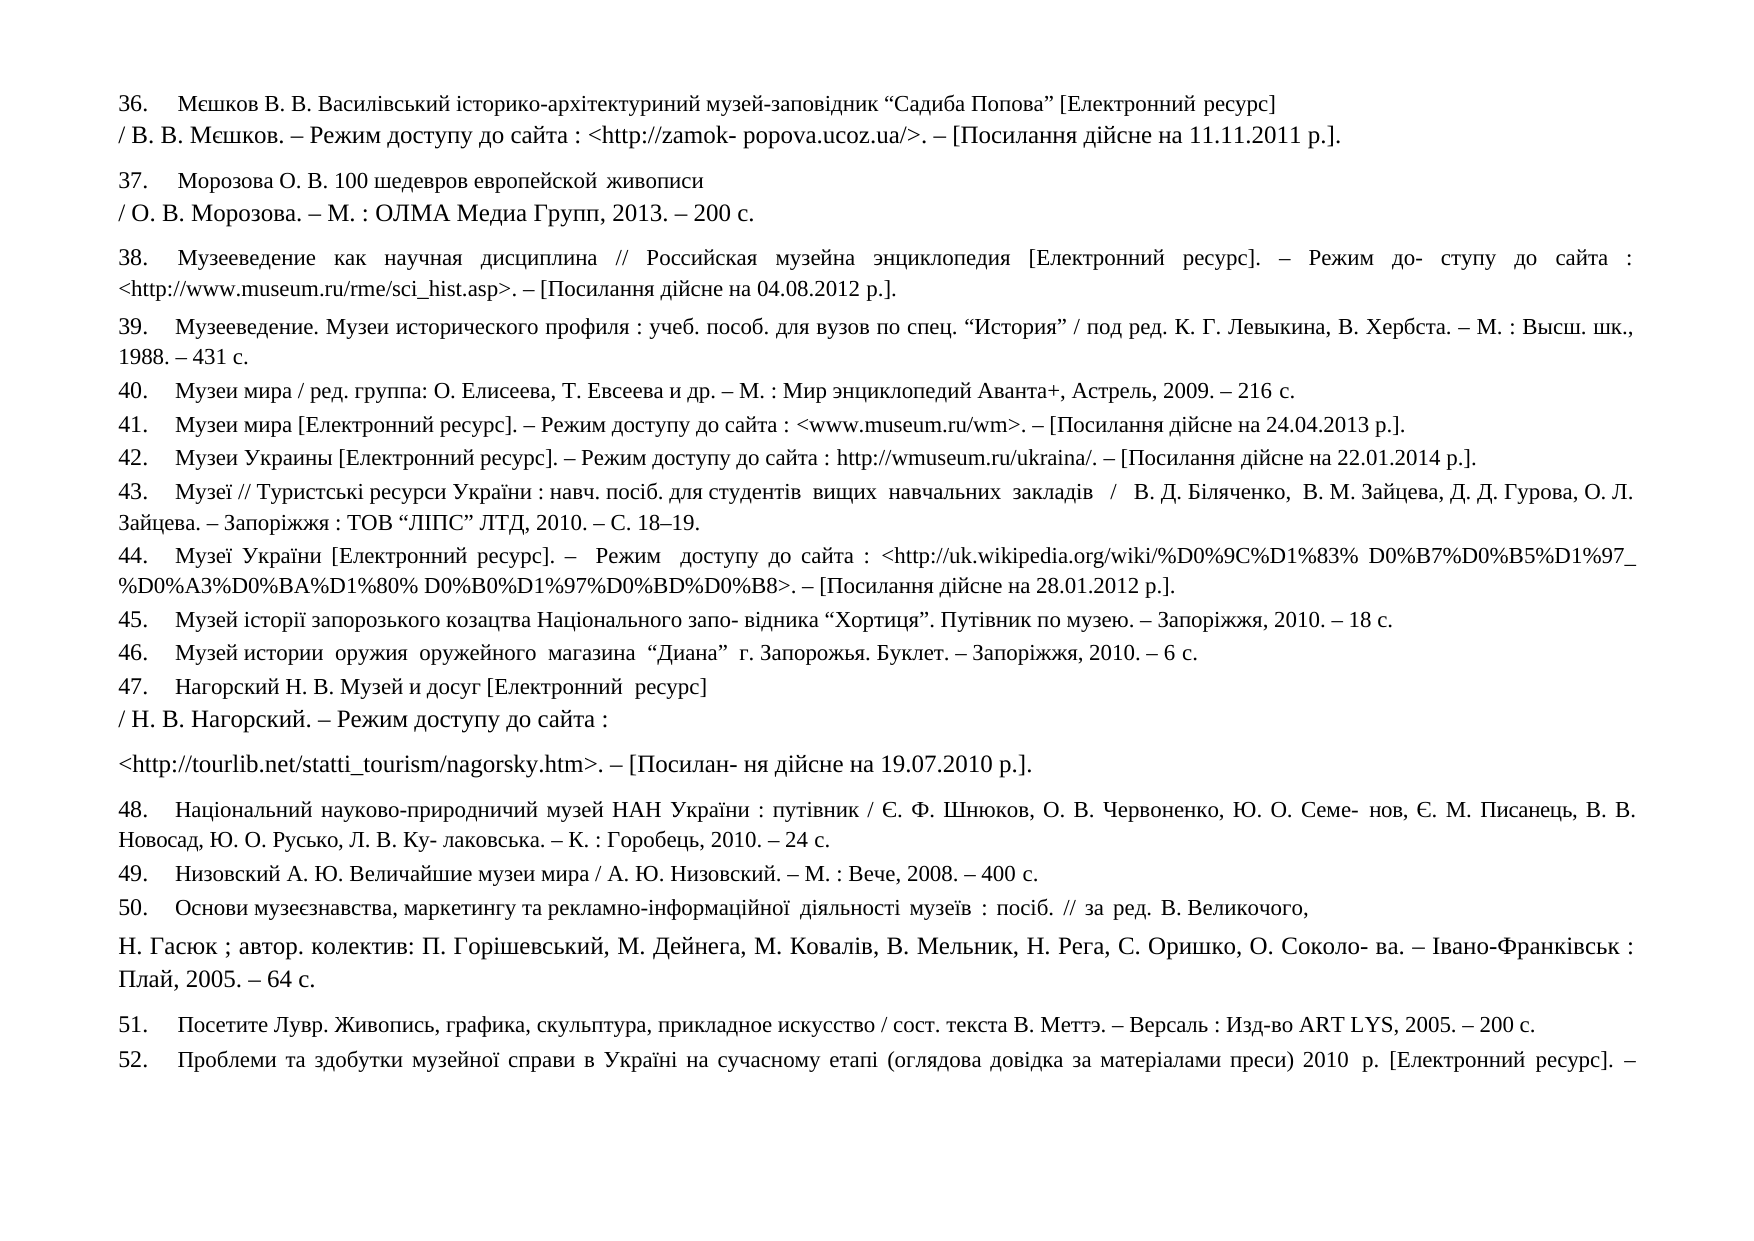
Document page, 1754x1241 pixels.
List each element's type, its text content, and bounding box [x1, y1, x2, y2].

list Музеи мира [Електронний ресурс]. – Режим доступу до сайта : <www.museum.ru/wm>. – [Посилання дійсне на 24.04.2013 р.]. [118, 409, 1636, 437]
text <http://tourlib.net/statti_tourism/nagorsky.htm>. – [Посилан- ня дійсне на 19.07.2010 р.]. [118, 749, 1636, 778]
list Музеї // Туристські ресурси України : навч. посіб. для студентів вищих навчальних закладів / В. Д. Біляченко, В. М. Зайцева, Д. Д. Гурова, О. Л. Зайцева. – Запоріжжя : ТОВ “ЛІПС” ЛТД, 2010. – С. 18–19. [118, 477, 1636, 535]
list Музеї України [Електронний ресурс]. – Режим доступу до сайта : <http://uk.wikipedia.org/wiki/%D0%9C%D1%83% D0%B7%D0%B5%D1%97_%D0%A3%D0%BA%D1%80% D0%B0%D1%97%D0%BD%D0%B8>. – [Посилання дійсне на 28.01.2012 р.]. [118, 541, 1636, 599]
list Музей истории оружия оружейного магазина “Диана” г. Запорожья. Буклет. – Запоріжжя, 2010. – 6 с. [118, 638, 1636, 666]
list Музей історії запорозького козацтва Національного запо- відника “Хортиця”. Путівник по музею. – Запоріжжя, 2010. – 18 с. [118, 604, 1636, 632]
list Посетите Лувр. Живопись, графика, скульптура, прикладное искусство / сост. текста В. Меттэ. – Версаль : Изд-во ART LYS, 2005. – 200 с. [118, 1010, 1636, 1037]
list Музеи Украины [Електронний ресурс]. – Режим доступу до сайта : http://wmuseum.ru/ukraina/. – [Посилання дійсне на 22.01.2014 р.]. [118, 443, 1636, 471]
text / Н. В. Нагорский. – Режим доступу до сайта : [118, 704, 1636, 733]
list Мєшков В. В. Василівський історико-архітектуриний музей-заповідник “Садиба Попова” [Електронний ресурс] [118, 89, 1636, 116]
list Морозова О. В. 100 шедевров европейской живописи [118, 166, 1636, 193]
list Національний науково-природничий музей НАН України : путівник / Є. Ф. Шнюков, О. В. Червоненко, Ю. О. Семе- нов, Є. М. Писанець, В. В. Новосад, Ю. О. Русько, Л. В. Ку- лаковська. – К. : Горобець, 2010. – 24 с. [118, 795, 1636, 853]
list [118, 1046, 1636, 1073]
list Основи музеєзнавства, маркетингу та рекламно-інформаційної діяльності музеїв : посіб. // за ред. В. Великочого, [118, 892, 1636, 920]
text Н. Гасюк ; автор. колектив: П. Горішевський, М. Дейнега, М. Ковалів, В. Мельник, Н. Рега, С. Оришко, О. Соколо- ва. – Івано-Франківськ : Плай, 2005. – 64 с. [118, 931, 1636, 993]
text / В. В. Мєшков. – Режим доступу до сайта : <http://zamok- popova.ucoz.ua/>. – [Посилання дійсне на 11.11.2011 р.]. [118, 120, 1636, 149]
list Нагорский Н. В. Музей и досуг [Електронний ресурс] [118, 672, 1636, 700]
list Низовский А. Ю. Величайшие музеи мира / А. Ю. Низовский. – М. : Вече, 2008. – 400 с. [118, 859, 1636, 886]
text / О. В. Морозова. – М. : ОЛМА Медиа Групп, 2013. – 200 с. [118, 198, 1636, 227]
list Музееведение. Музеи исторического профиля : учеб. пособ. для вузов по спец. “История” / под ред. К. Г. Левыкина, В. Хербста. – М. : Высш. шк., 1988. – 431 с. [118, 312, 1636, 370]
list Музееведение как научная дисциплина // Российская музейна энциклопедия [Електронний ресурс]. – Режим до- ступу до сайта : <http://www.museum.ru/rme/sci_hist.asp>. – [Посилання дійсне на 04.08.2012 р.]. [118, 243, 1636, 301]
list Музеи мира / ред. группа: О. Елисеева, Т. Евсеева и др. – М. : Мир энциклопедий Аванта+, Астрель, 2009. – 216 с. [118, 376, 1636, 403]
